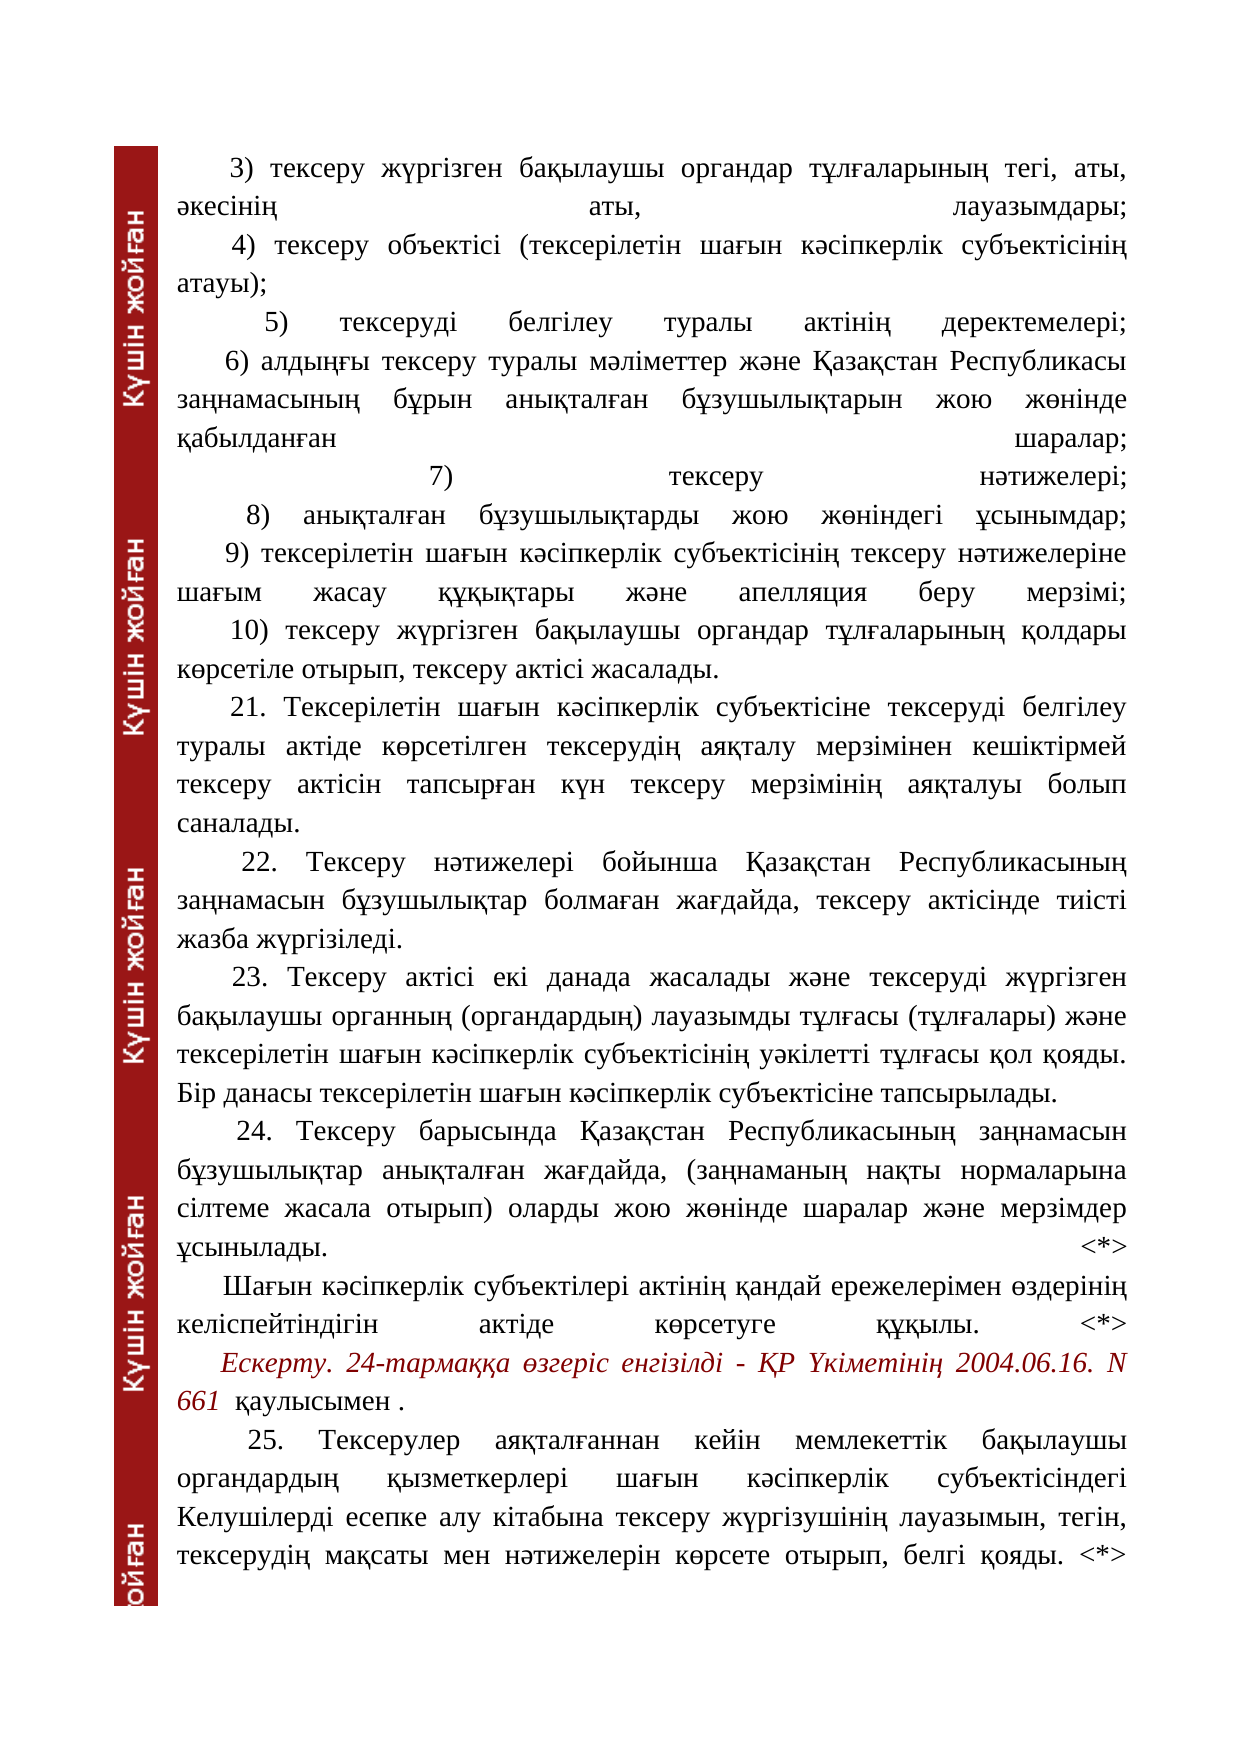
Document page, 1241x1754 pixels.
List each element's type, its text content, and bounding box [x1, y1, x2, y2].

picture [114, 146, 158, 150]
text 22. Тексеру нәтижелерi бойынша Қазақстан Республикасының заңнамасын бұзушылықтар болмаған жағдайда, тексеру актiсiнде тиiстi жазба жүргiзiледi. [112, 844, 1128, 954]
picture [114, 684, 158, 689]
picture [114, 1417, 158, 1422]
text 24. Тексеру барысында Қазақстан Республикасының заңнамасын бұзушылықтар анықталған жағдайда, (заңнаманың нақты нормаларына сiлтеме жасала отырып) оларды жою жөнiнде шаралар және мерзiмдер ұсынылады. <*> Шағын кәсiпкерлiк субъектілерi актiнiң қандай ережелерiмен өздерiнiң келiспейтiндiгiн актіде көрсетуге құқылы. <*> Ескерту. 24-тармаққа өзгеріс енгізілді - ҚР Үкіметінің 2004.06.16. N 661 қаулысымен . [112, 1113, 1128, 1417]
text 21. Тексерiлетiн шағын кәсiпкерлiк субъектiсiне тексерудi белгілеу туралы актiде көрсетiлген тексерудiң аяқталу мерзiмiнен кешiктiрмей тексеру актiсiн тапсырған күн тексеру мерзiмiнiң аяқталуы болып саналады. [112, 689, 1128, 839]
picture [114, 1108, 158, 1113]
text 23. Тексеру актiсi екi данада жасалады және тексерудi жүргiзген бақылаушы органның (органдардың) лауазымды тұлғасы (тұлғалары) және тексерiлетiн шағын кәсiпкерлiк субъектiсiнiң уәкілеттi тұлғасы қол қояды. Бiр данасы тексерiлетiн шағын кәсiпкерлiк субъектiсiне тапсырылады. [112, 959, 1128, 1108]
picture [114, 839, 158, 844]
picture [114, 954, 158, 959]
picture [114, 1571, 158, 1606]
